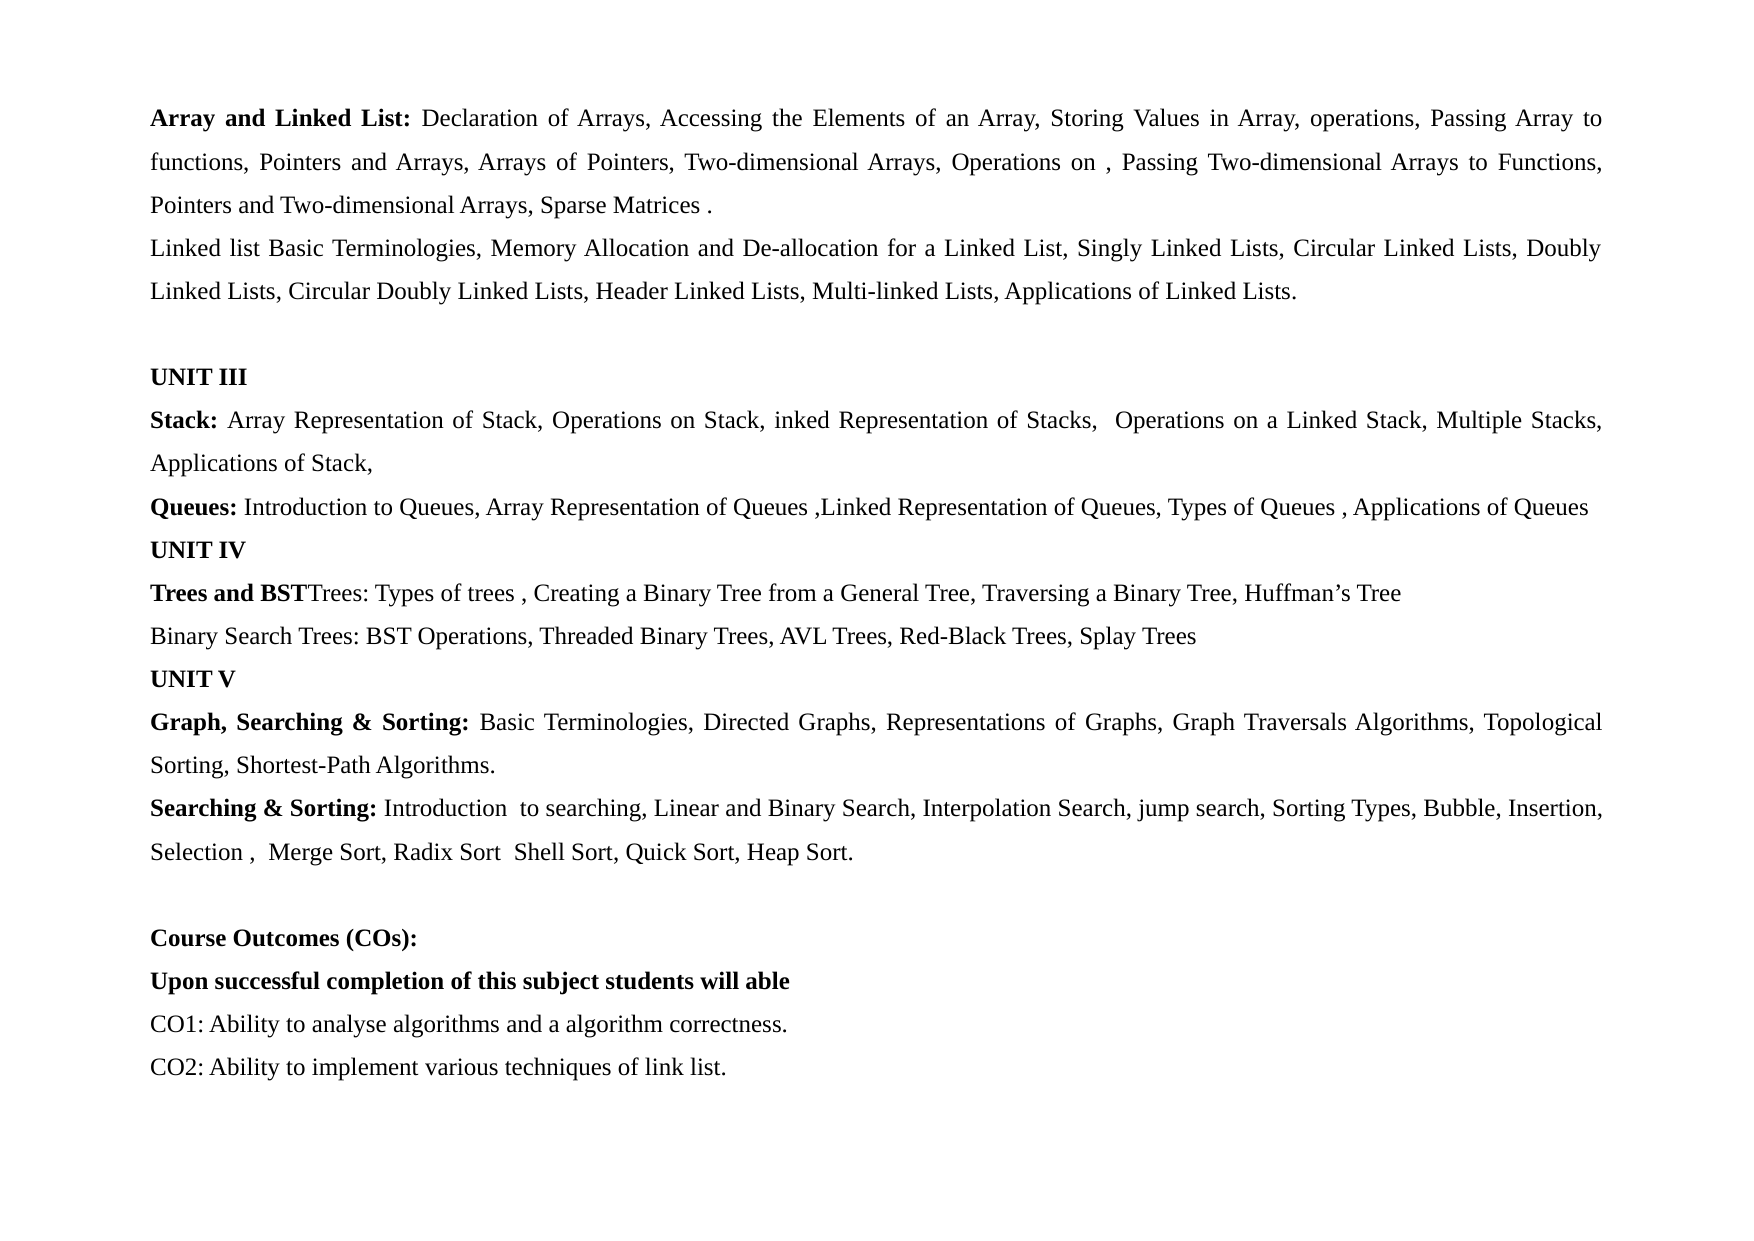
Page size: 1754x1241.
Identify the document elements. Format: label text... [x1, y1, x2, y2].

text Stack: Array Representation of Stack, Operations on Stack, inked Representation of Stacks, Operations on a Linked Stack, Multiple Stacks, Applications of Stack, [150, 405, 1604, 477]
text Course Outcomes (COs): [150, 923, 1604, 952]
text Binary Search Trees: BST Operations, Threaded Binary Trees, AVL Trees, Red-Black Trees, Splay Trees [150, 621, 1604, 650]
text Queues: Introduction to Queues, Array Representation of Queues ,Linked Representation of Queues, Types of Queues , Applications of Queues [150, 492, 1604, 520]
text UNIT III [150, 362, 1604, 391]
text Graph, Searching & Sorting: Basic Terminologies, Directed Graphs, Representations of Graphs, Graph Traversals Algorithms, Topological Sorting, Shortest-Path Algorithms. [150, 707, 1604, 779]
text Searching & Sorting: Introduction to searching, Linear and Binary Search, Interpolation Search, jump search, Sorting Types, Bubble, Insertion, Selection , Merge Sort, Radix Sort Shell Sort, Quick Sort, Heap Sort. [150, 793, 1604, 865]
text CO1: Ability to analyse algorithms and a algorithm correctness. [150, 1009, 1604, 1038]
text UNIT IV [150, 535, 1604, 563]
text Trees and BSTTrees: Types of trees , Creating a Binary Tree from a General Tree, Traversing a Binary Tree, Huffman’s Tree [150, 578, 1604, 607]
text Linked list Basic Terminologies, Memory Allocation and De-allocation for a Linked List, Singly Linked Lists, Circular Linked Lists, Doubly Linked Lists, Circular Doubly Linked Lists, Header Linked Lists, Multi-linked Lists, Applications of Linked Lists. [150, 233, 1604, 305]
text CO2: Ability to implement various techniques of link list. [150, 1052, 1604, 1081]
text Upon successful completion of this subject students will able [150, 966, 1604, 995]
text Array and Linked List: Declaration of Arrays, Accessing the Elements of an Array, Storing Values in Array, operations, Passing Array to functions, Pointers and Arrays, Arrays of Pointers, Two-dimensional Arrays, Operations on , Passing Two-dimensional Arrays to Functions, Pointers and Two-dimensional Arrays, Sparse Matrices . [150, 103, 1604, 218]
text UNIT V [150, 664, 1604, 693]
